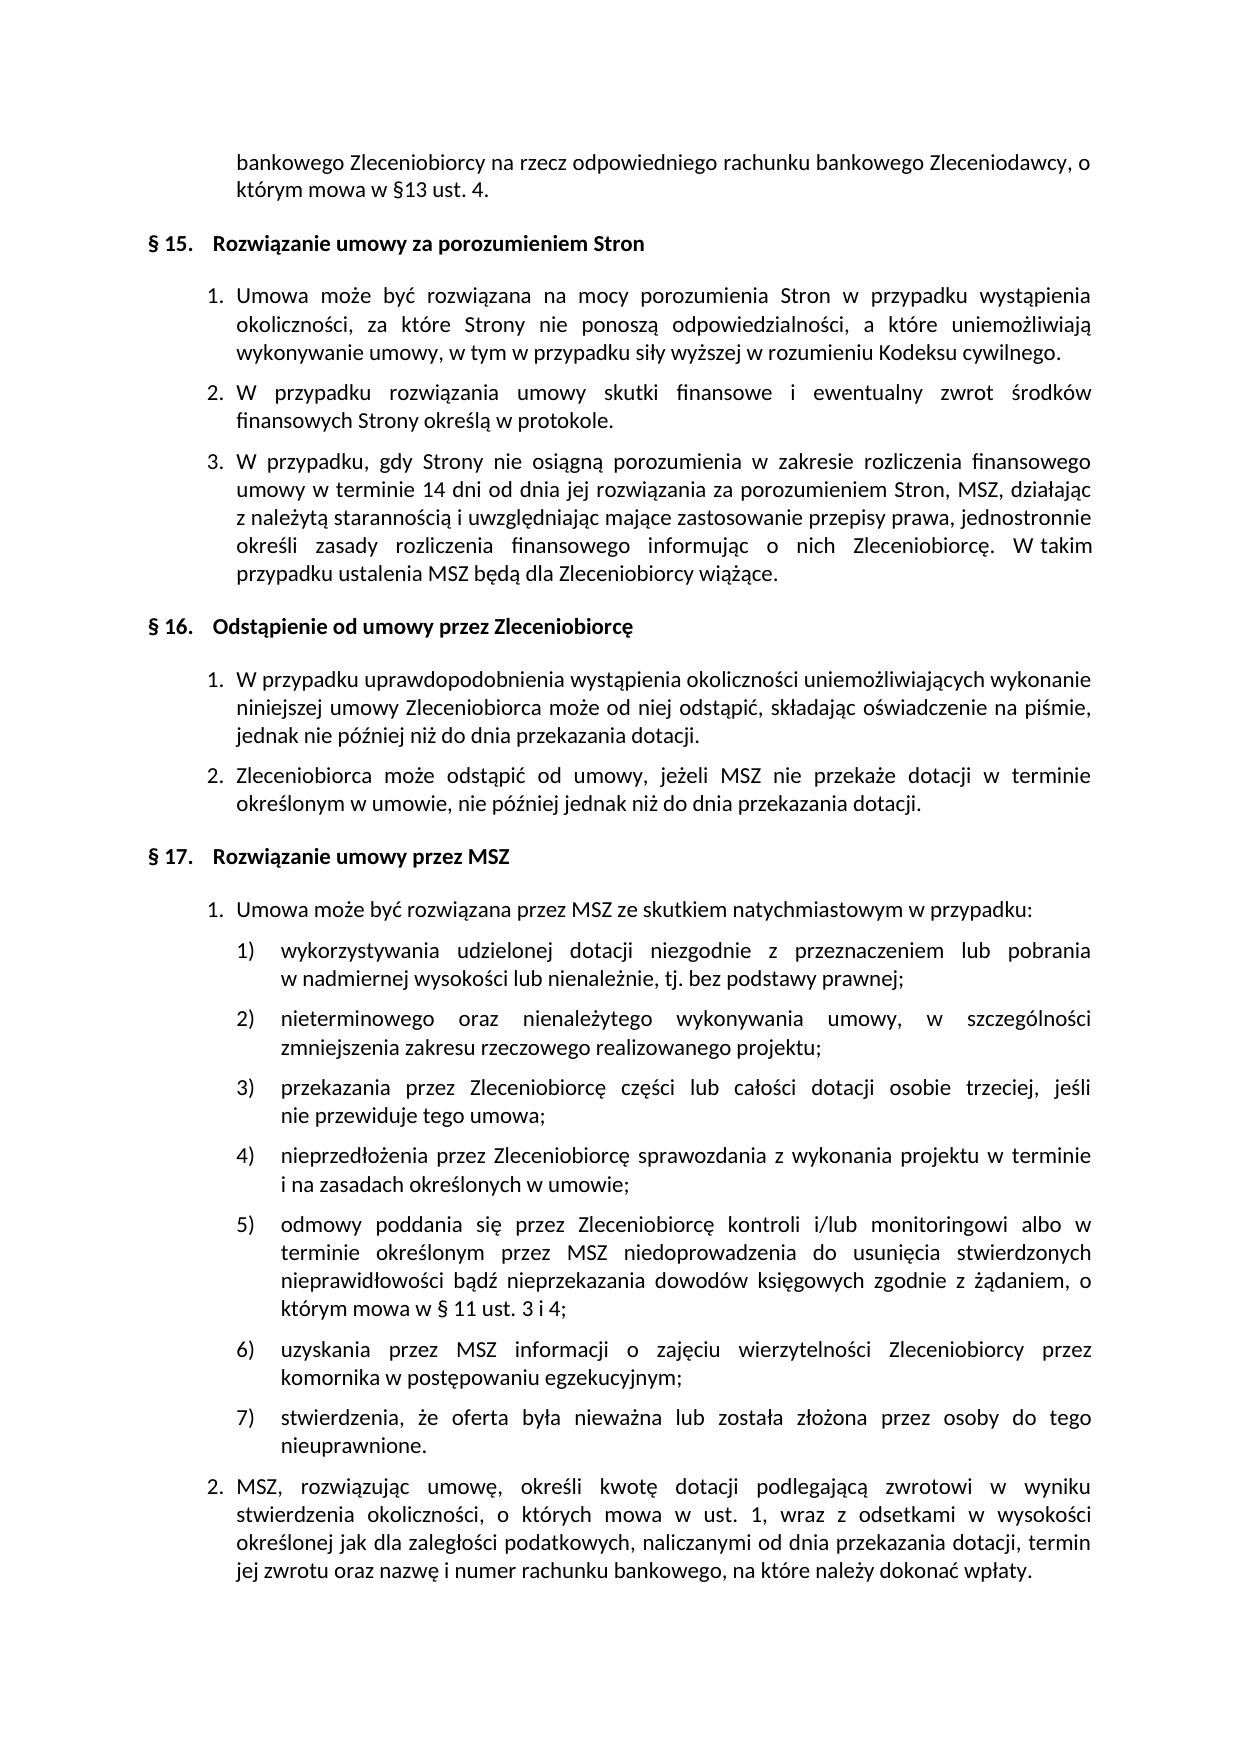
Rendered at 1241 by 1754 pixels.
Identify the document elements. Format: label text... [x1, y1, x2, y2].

text Rozwiązanie umowy za porozumieniem Stron [148, 229, 1093, 257]
text W przypadku uprawdopodobnienia wystąpienia okoliczności uniemożliwiających wykonanie niniejszej umowy Zleceniobiorca może od niej odstąpić, składając oświadczenie na piśmie, jednak nie później niż do dnia przekazania dotacji. [207, 665, 1093, 749]
text W przypadku rozwiązania umowy skutki finansowe i ewentualny zwrot środków finansowych Strony określą w protokole. [207, 378, 1093, 434]
text MSZ, rozwiązując umowę, określi kwotę dotacji podlegającą zwrotowi w wyniku stwierdzenia okoliczności, o których mowa w ust. 1, wraz z odsetkami w wysokości określonej jak dla zaległości podatkowych, naliczanymi od dnia przekazania dotacji, termin jej zwrotu oraz nazwę i numer rachunku bankowego, na które należy dokonać wpłaty. [207, 1472, 1093, 1584]
text Odstąpienie od umowy przez Zleceniobiorcę [148, 612, 1093, 640]
text uzyskania przez MSZ informacji o zajęciu wierzytelności Zleceniobiorcy przez komornika w postępowaniu egzekucyjnym; [236, 1335, 1093, 1391]
text Umowa może być rozwiązana na mocy porozumienia Stron w przypadku wystąpienia okoliczności, za które Strony nie ponoszą odpowiedzialności, a które uniemożliwiają wykonywanie umowy, w tym w przypadku siły wyższej w rozumieniu Kodeksu cywilnego. [207, 282, 1093, 366]
text W przypadku, gdy Strony nie osiągną porozumienia w zakresie rozliczenia finansowego umowy w terminie 14 dni od dnia jej rozwiązania za porozumieniem Stron, MSZ, działając z należytą starannością i uwzględniając mające zastosowanie przepisy prawa, jednostronnie określi zasady rozliczenia finansowego informując o nich Zleceniobiorcę. W takim przypadku ustalenia MSZ będą dla Zleceniobiorcy wiążące. [207, 447, 1093, 587]
text stwierdzenia, że oferta była nieważna lub została złożona przez osoby do tego nieuprawnione. [236, 1403, 1093, 1459]
text nieprzedłożenia przez Zleceniobiorcę sprawozdania z wykonania projektu w terminie i na zasadach określonych w umowie; [236, 1142, 1093, 1198]
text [207, 148, 1093, 204]
text Rozwiązanie umowy przez MSZ [148, 842, 1093, 871]
text Umowa może być rozwiązana przez MSZ ze skutkiem natychmiastowym w przypadku: [207, 896, 1093, 923]
text Zleceniobiorca może odstąpić od umowy, jeżeli MSZ nie przekaże dotacji w terminie określonym w umowie, nie później jednak niż do dnia przekazania dotacji. [207, 761, 1093, 817]
text przekazania przez Zleceniobiorcę części lub całości dotacji osobie trzeciej, jeśli nie przewiduje tego umowa; [236, 1073, 1093, 1129]
text nieterminowego oraz nienależytego wykonywania umowy, w szczególności zmniejszenia zakresu rzeczowego realizowanego projektu; [236, 1004, 1093, 1061]
text wykorzystywania udzielonej dotacji niezgodnie z przeznaczeniem lub pobrania w nadmiernej wysokości lub nienależnie, tj. bez podstawy prawnej; [236, 936, 1093, 992]
text odmowy poddania się przez Zleceniobiorcę kontroli i/lub monitoringowi albo w terminie określonym przez MSZ niedoprowadzenia do usunięcia stwierdzonych nieprawidłowości bądź nieprzekazania dowodów księgowych zgodnie z żądaniem, o którym mowa w § 11 ust. 3 i 4; [236, 1210, 1093, 1322]
